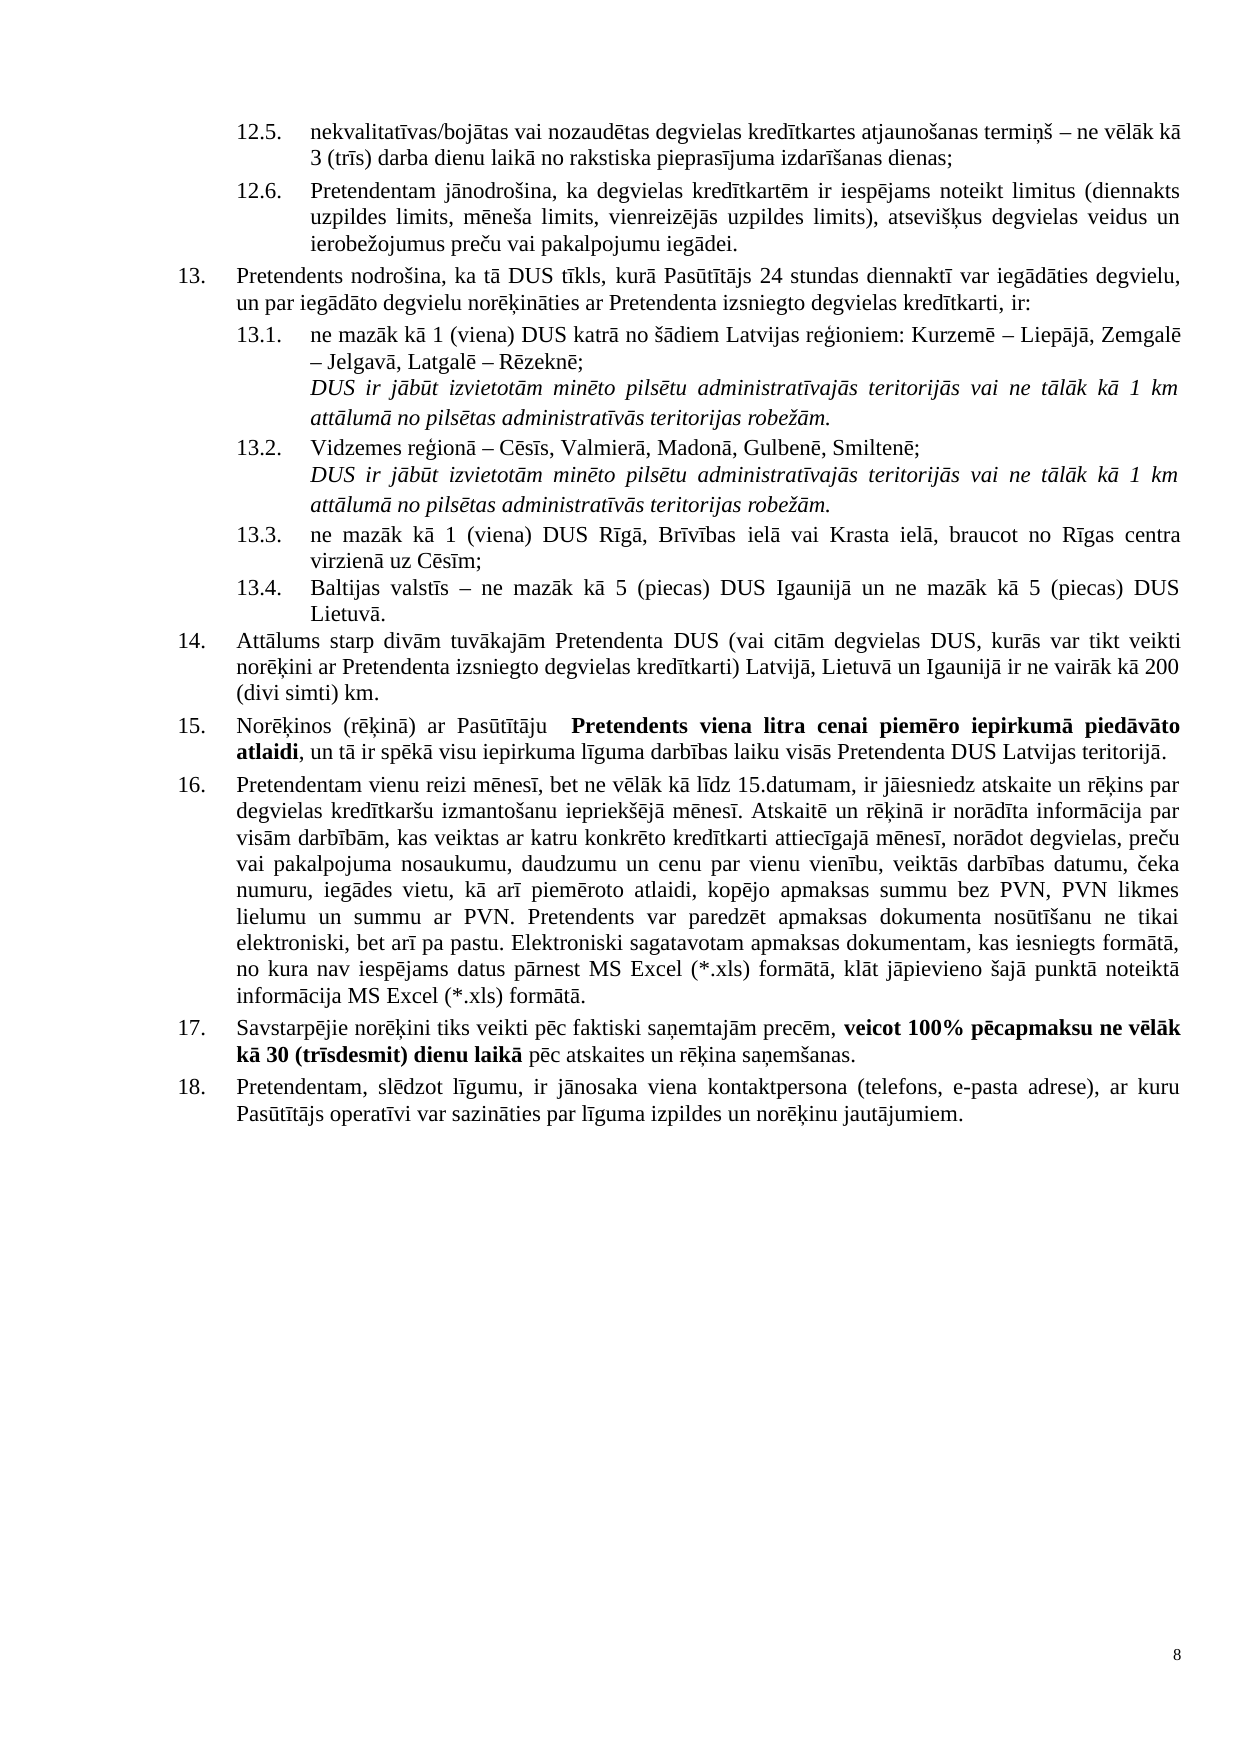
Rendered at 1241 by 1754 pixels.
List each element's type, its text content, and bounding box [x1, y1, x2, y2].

list Savstarpējie norēķini tiks veikti pēc faktiski saņemtajām precēm, veicot 100% pēcapmaksu ne vēlāk kā 30 (trīsdesmit) dienu laikā pēc atskaites un rēķina saņemšanas. [177, 1014, 1181, 1067]
list nekvalitatīvas/bojātas vai nozaudētas degvielas kredītkartes atjaunošanas termiņš – ne vēlāk kā 3 (trīs) darba dienu laikā no rakstiska pieprasījuma izdarīšanas dienas; [236, 118, 1181, 171]
list DUS ir jābūt izvietotām minēto pilsētu administratīvajās teritorijās vai ne tālāk kā 1 km attālumā no pilsētas administratīvās teritorijas robežām. [310, 374, 1181, 431]
list Pretendents nodrošina, ka tā DUS tīkls, kurā Pasūtītājs 24 stundas diennaktī var iegādāties degvielu, un par iegādāto degvielu norēķināties ar Pretendenta izsniegto degvielas kredītkarti, ir: [177, 262, 1181, 315]
list Baltijas valstīs – ne mazāk kā 5 (piecas) DUS Igaunijā un ne mazāk kā 5 (piecas) DUS Lietuvā. [236, 574, 1181, 627]
list Pretendentam jānodrošina, ka degvielas kredītkartēm ir iespējams noteikt limitus (diennakts uzpildes limits, mēneša limits, vienreizējās uzpildes limits), atsevišķus degvielas veidus un ierobežojumus preču vai pakalpojumu iegādei. [236, 177, 1181, 256]
list Pretendentam, slēdzot līgumu, ir jānosaka viena kontaktpersona (telefons, e-pasta adrese), ar kuru Pasūtītājs operatīvi var sazināties par līguma izpildes un norēķinu jautājumiem. [177, 1073, 1181, 1126]
list Vidzemes reģionā – Cēsīs, Valmierā, Madonā, Gulbenē, Smiltenē; [236, 434, 1181, 461]
list Norēķinos (rēķinā) ar Pasūtītāju Pretendents viena litra cenai piemēro iepirkumā piedāvāto atlaidi, un tā ir spēkā visu iepirkuma līguma darbības laiku visās Pretendenta DUS Latvijas teritorijā. [177, 712, 1181, 765]
list ne mazāk kā 1 (viena) DUS Rīgā, Brīvības ielā vai Krasta ielā, braucot no Rīgas centra virzienā uz Cēsīm; [236, 521, 1181, 574]
list Pretendentam vienu reizi mēnesī, bet ne vēlāk kā līdz 15.datumam, ir jāiesniedz atskaite un rēķins par degvielas kredītkaršu izmantošanu iepriekšējā mēnesī. Atskaitē un rēķinā ir norādīta informācija par visām darbībām, kas veiktas ar katru konkrēto kredītkarti attiecīgajā mēnesī, norādot degvielas, preču vai pakalpojuma nosaukumu, daudzumu un cenu par vienu vienību, veiktās darbības datumu, čeka numuru, iegādes vietu, kā arī piemēroto atlaidi, kopējo apmaksas summu bez PVN, likmes lielumu un summu ar PVN. Pretendents var paredzēt apmaksas dokumenta nosūtīšanu ne tikai elektroniski, bet arī pa pastu. Elektroniski sagatavotam apmaksas dokumentam, kas iesniegts formātā, no kura nav iespējams datus pārnest MS Excel (*.xls) formātā, klāt jāpievieno šajā punktā noteiktā informācija MS Excel (*.xls) formātā. [177, 771, 1181, 1008]
list ne mazāk kā 1 (viena) DUS katrā no šādiem Latvijas reģioniem: Kurzemē – Liepājā, Zemgalē – Jelgavā, Latgalē – Rēzeknē; [236, 321, 1181, 374]
list DUS ir jābūt izvietotām minēto pilsētu administratīvajās teritorijās vai ne tālāk kā 1 km attālumā no pilsētas administratīvās teritorijas robežām. [310, 461, 1181, 517]
list Attālums starp divām tuvākajām Pretendenta DUS (vai citām degvielas DUS, kurās var tikt veikti norēķini ar Pretendenta izsniegto degvielas kredītkarti) Latvijā, Lietuvā un Igaunijā ir ne vairāk kā 200 (divi simti) km. [177, 627, 1181, 706]
